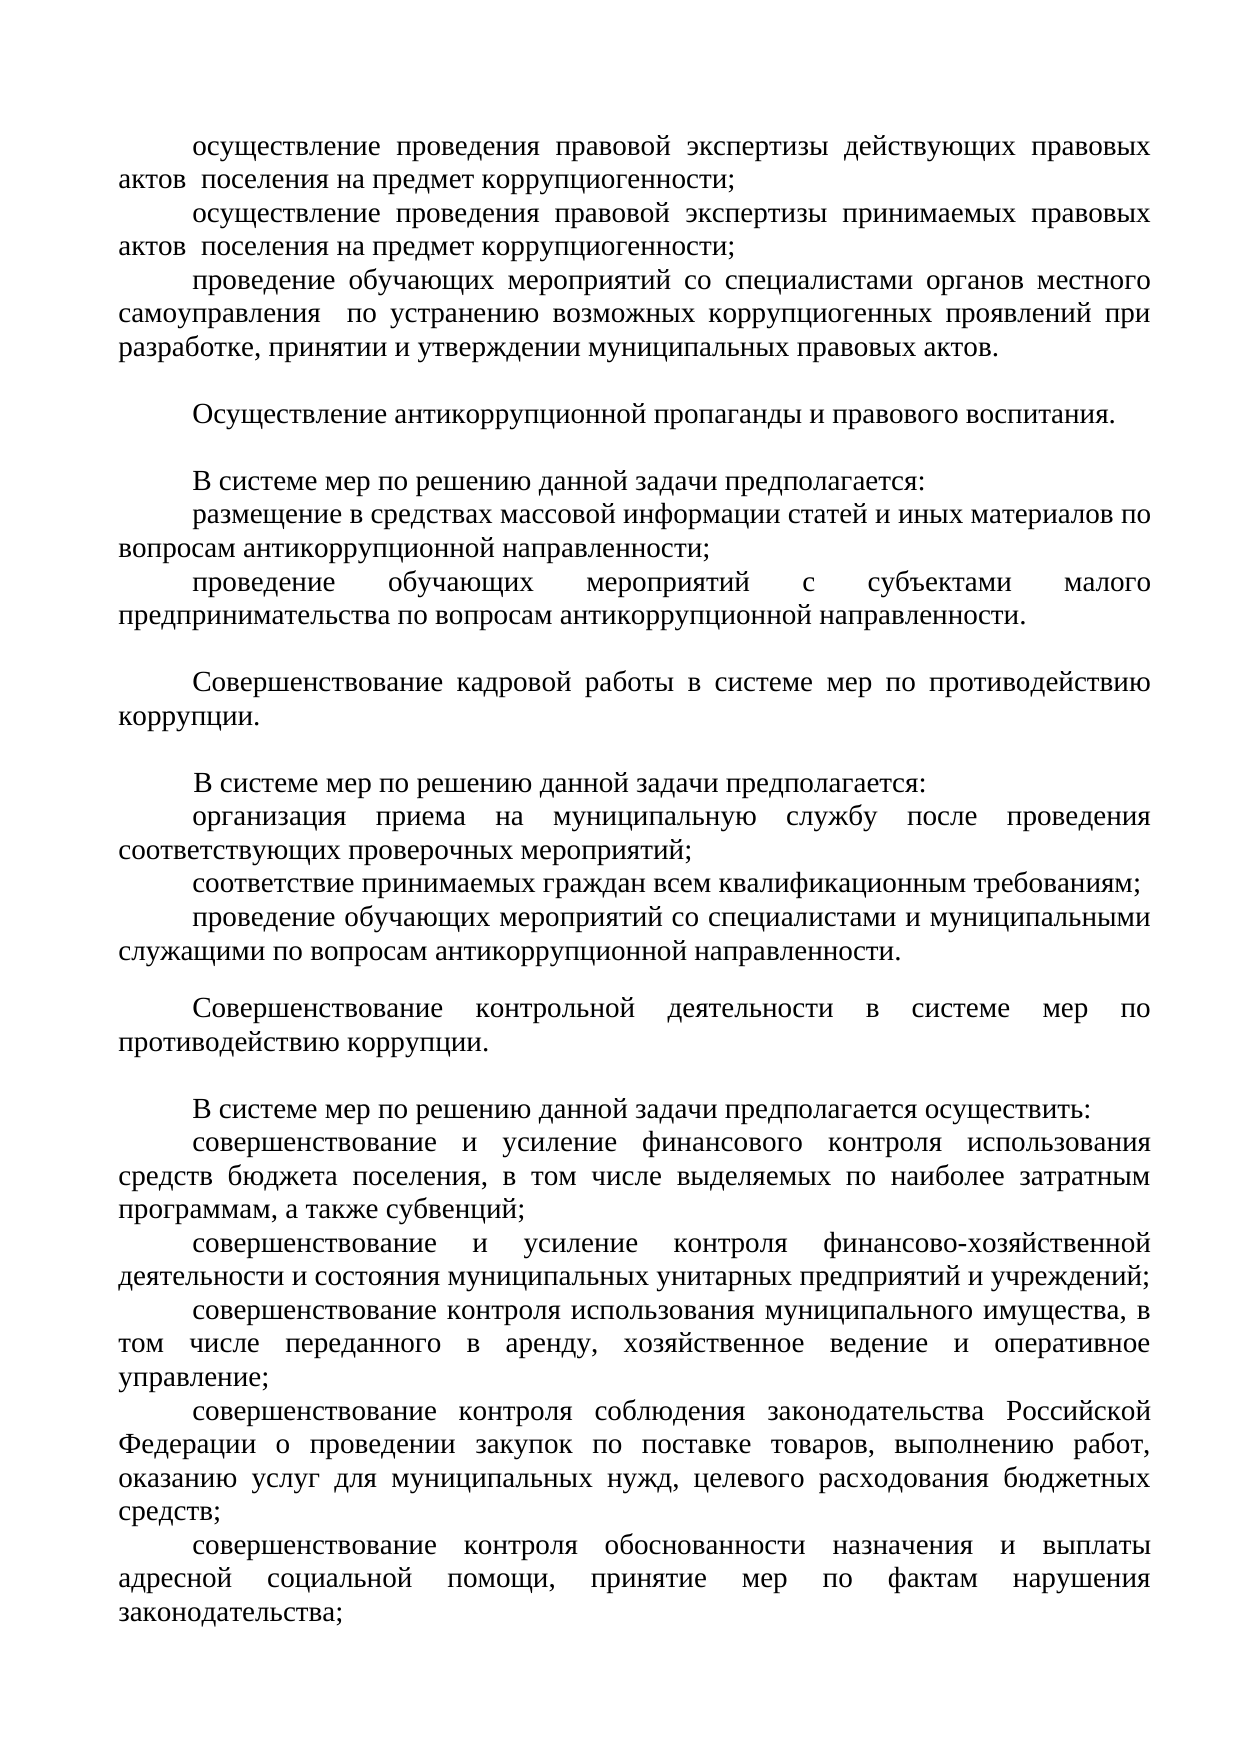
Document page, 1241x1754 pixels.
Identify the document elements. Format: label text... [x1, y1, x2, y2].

text совершенствование контроля обоснованности назначения и выплаты адресной социальной помощи, принятие мер по фактам нарушения законодательства; [118, 1527, 1152, 1627]
text Совершенствование контрольной деятельности в системе мер по противодействию коррупции. [118, 990, 1152, 1057]
text В системе мер по решению данной задачи предполагается осуществить: [118, 1091, 1152, 1124]
text совершенствование и усиление контроля финансово-хозяйственной деятельности и состояния муниципальных унитарных предприятий и учреждений; [118, 1225, 1152, 1292]
text Совершенствование кадровой работы в системе мер по противодействию коррупции. [118, 664, 1152, 731]
text совершенствование контроля использования муниципального имущества, в том числе переданного в аренду, хозяйственное ведение и оперативное управление; [118, 1292, 1152, 1393]
text проведение обучающих мероприятий с субъектами малого предпринимательства по вопросам антикоррупционной направленности. [118, 564, 1152, 631]
text совершенствование контроля соблюдения законодательства Российской Федерации о проведении закупок по поставке товаров, выполнению работ, оказанию услуг для муниципальных нужд, целевого расходования бюджетных средств; [118, 1393, 1152, 1527]
text организация приема на муниципальную службу после проведения соответствующих проверочных мероприятий; [118, 798, 1152, 866]
text совершенствование и усиление финансового контроля использования средств бюджета поселения, в том числе выделяемых по наиболее затратным программам, а также субвенций; [118, 1124, 1152, 1225]
text проведение обучающих мероприятий со специалистами и муниципальными служащими по вопросам антикоррупционной направленности. [118, 899, 1152, 966]
text В системе мер по решению данной задачи предполагается: [118, 765, 1152, 798]
text Осуществление антикоррупционной пропаганды и правового воспитания. [118, 396, 1152, 429]
text размещение в средствах массовой информации статей и иных материалов по вопросам антикоррупционной направленности; [118, 497, 1152, 564]
text соответствие принимаемых граждан всем квалификационным требованиям; [118, 866, 1152, 899]
text В системе мер по решению данной задачи предполагается: [118, 463, 1152, 497]
text осуществление проведения правовой экспертизы действующих правовых актов поселения на предмет коррупциогенности; [118, 128, 1152, 195]
text проведение обучающих мероприятий со специалистами органов местного самоуправления по устранению возможных коррупциогенных проявлений при разработке, принятии и утверждении муниципальных правовых актов. [118, 262, 1152, 362]
text осуществление проведения правовой экспертизы принимаемых правовых актов поселения на предмет коррупциогенности; [118, 195, 1152, 262]
